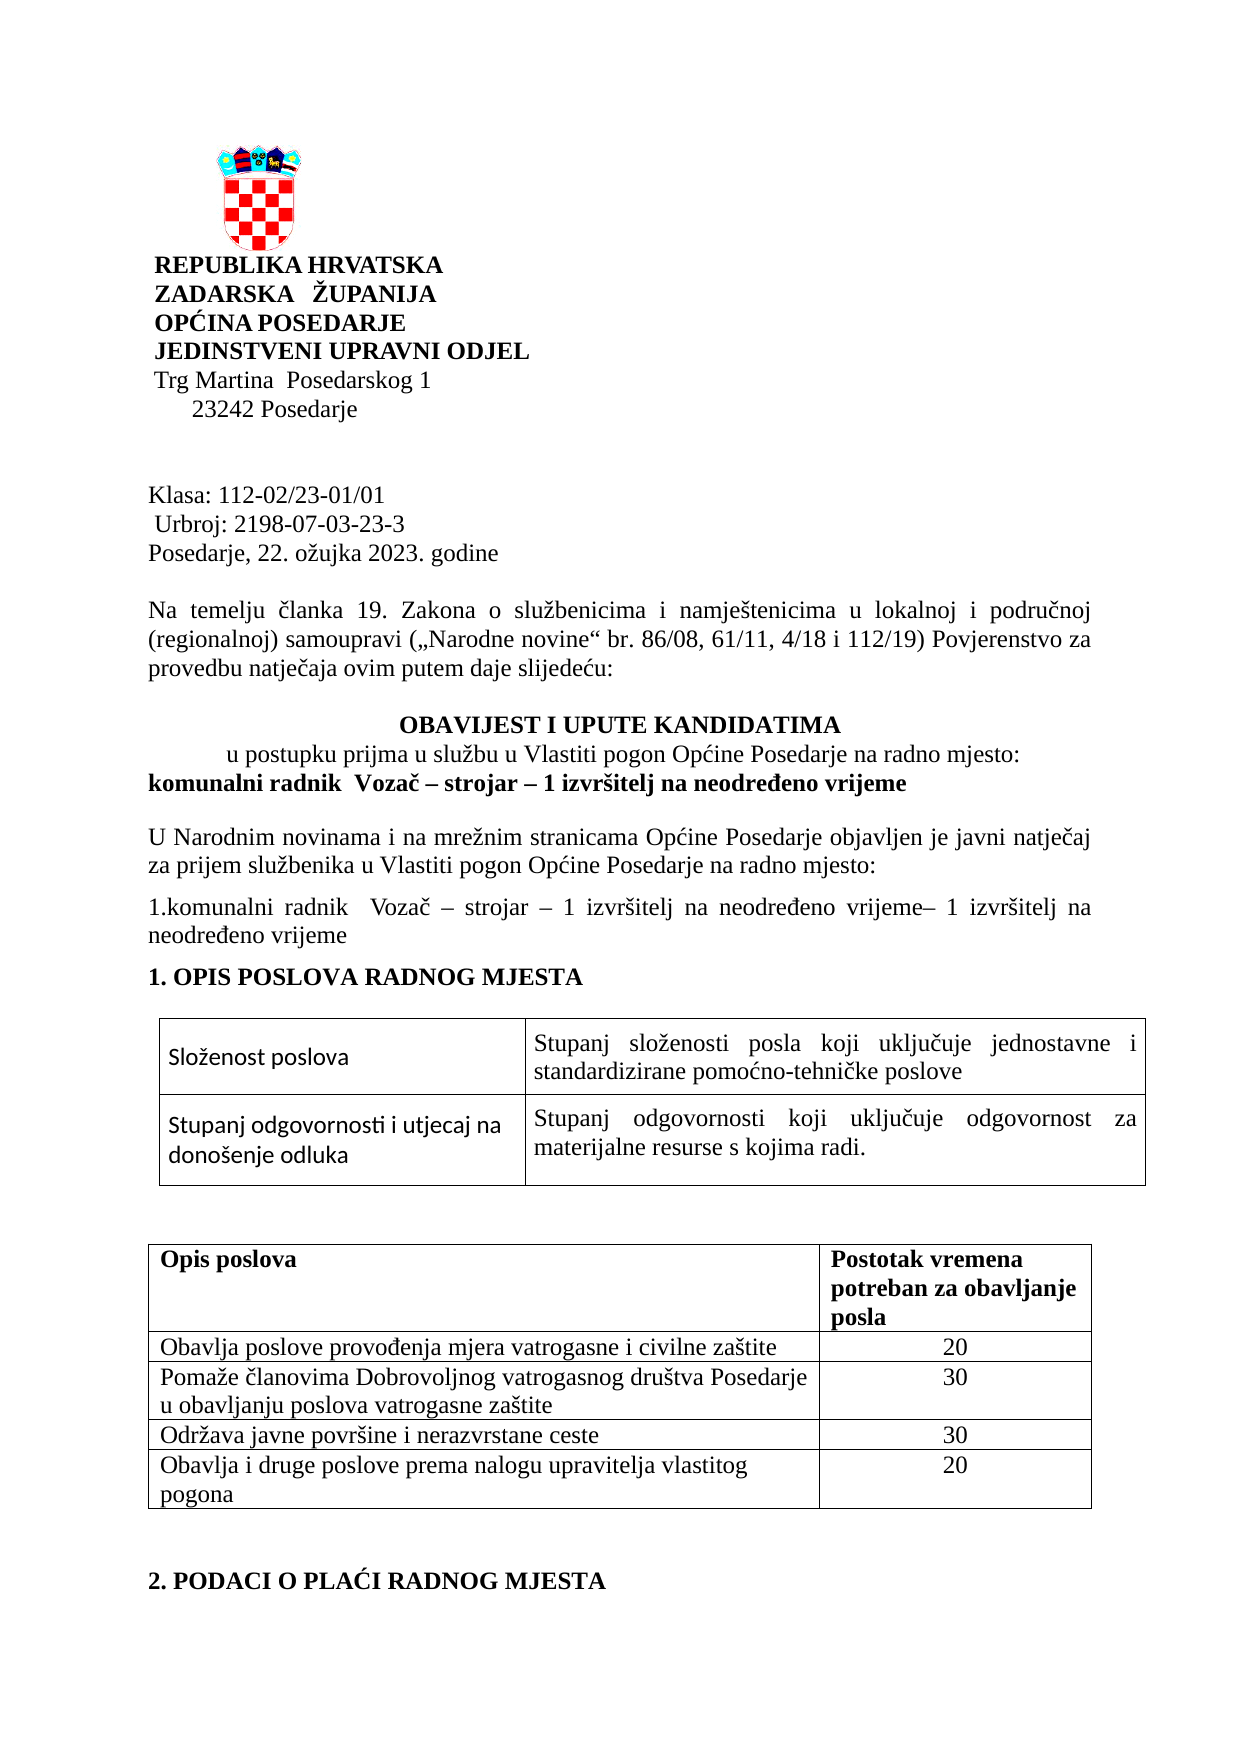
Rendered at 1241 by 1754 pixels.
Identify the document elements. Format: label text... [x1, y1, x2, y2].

table_header Složenost poslova [160, 1019, 525, 1093]
text Na temelju članka 19. Zakona o službenicima i namještenicima u lokalnoj i područnoj (regionalnoj) samoupravi („Narodne novine“ br. 86/08, 61/11, 4/18 i 112/19) Povjerenstvo za provedbu natječaja ovim putem daje slijedeću: [148, 595, 1092, 681]
text 23242 Posedarje [148, 394, 1070, 423]
table_cell Održava javne površine i nerazvrstane ceste [149, 1420, 819, 1449]
table_cell Stupanj odgovornosti i utjecaj na donošenje odluka [160, 1095, 525, 1185]
table_cell Obavlja poslove provođenja mjera vatrogasne i civilne zaštite [149, 1332, 819, 1361]
text OPĆINA POSEDARJE [148, 308, 1070, 336]
text Klasa: 112-02/23-01/01 [148, 480, 1141, 509]
table_cell Obavlja i druge poslove prema nalogu upravitelja vlastitog pogona [149, 1450, 819, 1507]
text REPUBLIKA HRVATSKA [148, 250, 1141, 279]
table_cell 20 [820, 1332, 1091, 1361]
text OBAVIJEST I UPUTE KANDIDATIMA [148, 710, 1092, 739]
text Trg Martina Posedarskog 1 [148, 365, 1070, 394]
text ZADARSKA ŽUPANIJA [148, 279, 1141, 308]
text Urbroj: 2198-07-03-23-3 [148, 509, 1141, 538]
text 1. OPIS POSLOVA RADNOG MJESTA [148, 962, 1092, 990]
table_cell Pomaže članovima Dobrovoljnog vatrogasnog društva Posedarje u obavljanju poslova vatrogasne zaštite [149, 1362, 819, 1419]
table_cell 30 [820, 1420, 1091, 1449]
table_cell 30 [820, 1362, 1091, 1419]
table_header Opis poslova [149, 1245, 819, 1331]
text u postupku prijma u službu u Vlastiti pogon Općine Posedarje na radno mjesto: [148, 739, 1092, 768]
table_cell 20 [820, 1450, 1091, 1507]
text 1.komunalni radnik Vozač – strojar – 1 izvršitelj na neodređeno vrijeme– 1 izvršitelj na neodređeno vrijeme [148, 892, 1092, 949]
text Posedarje, 22. ožujka 2023. godine [148, 538, 1141, 566]
text JEDINSTVENI UPRAVNI ODJEL [148, 336, 1070, 365]
text U Narodnim novinama i na mrežnim stranicama Općine Posedarje objavljen je javni natječaj za prijem službenika u Vlastiti pogon Općine Posedarje na radno mjesto: [148, 822, 1092, 879]
table_header Stupanj složenosti posla koji uključuje jednostavne i standardizirane pomoćno-tehničke poslove [526, 1019, 1145, 1093]
text 2. PODACI O PLAĆI RADNOG MJESTA [148, 1566, 1092, 1595]
text komunalni radnik Vozač – strojar – 1 izvršitelj na neodređeno vrijeme [148, 768, 1092, 796]
table_cell Stupanj odgovornosti koji uključuje odgovornost za materijalne resurse s kojima radi. [526, 1095, 1145, 1185]
table_header Postotak vremena potreban za obavljanje posla [820, 1245, 1091, 1331]
